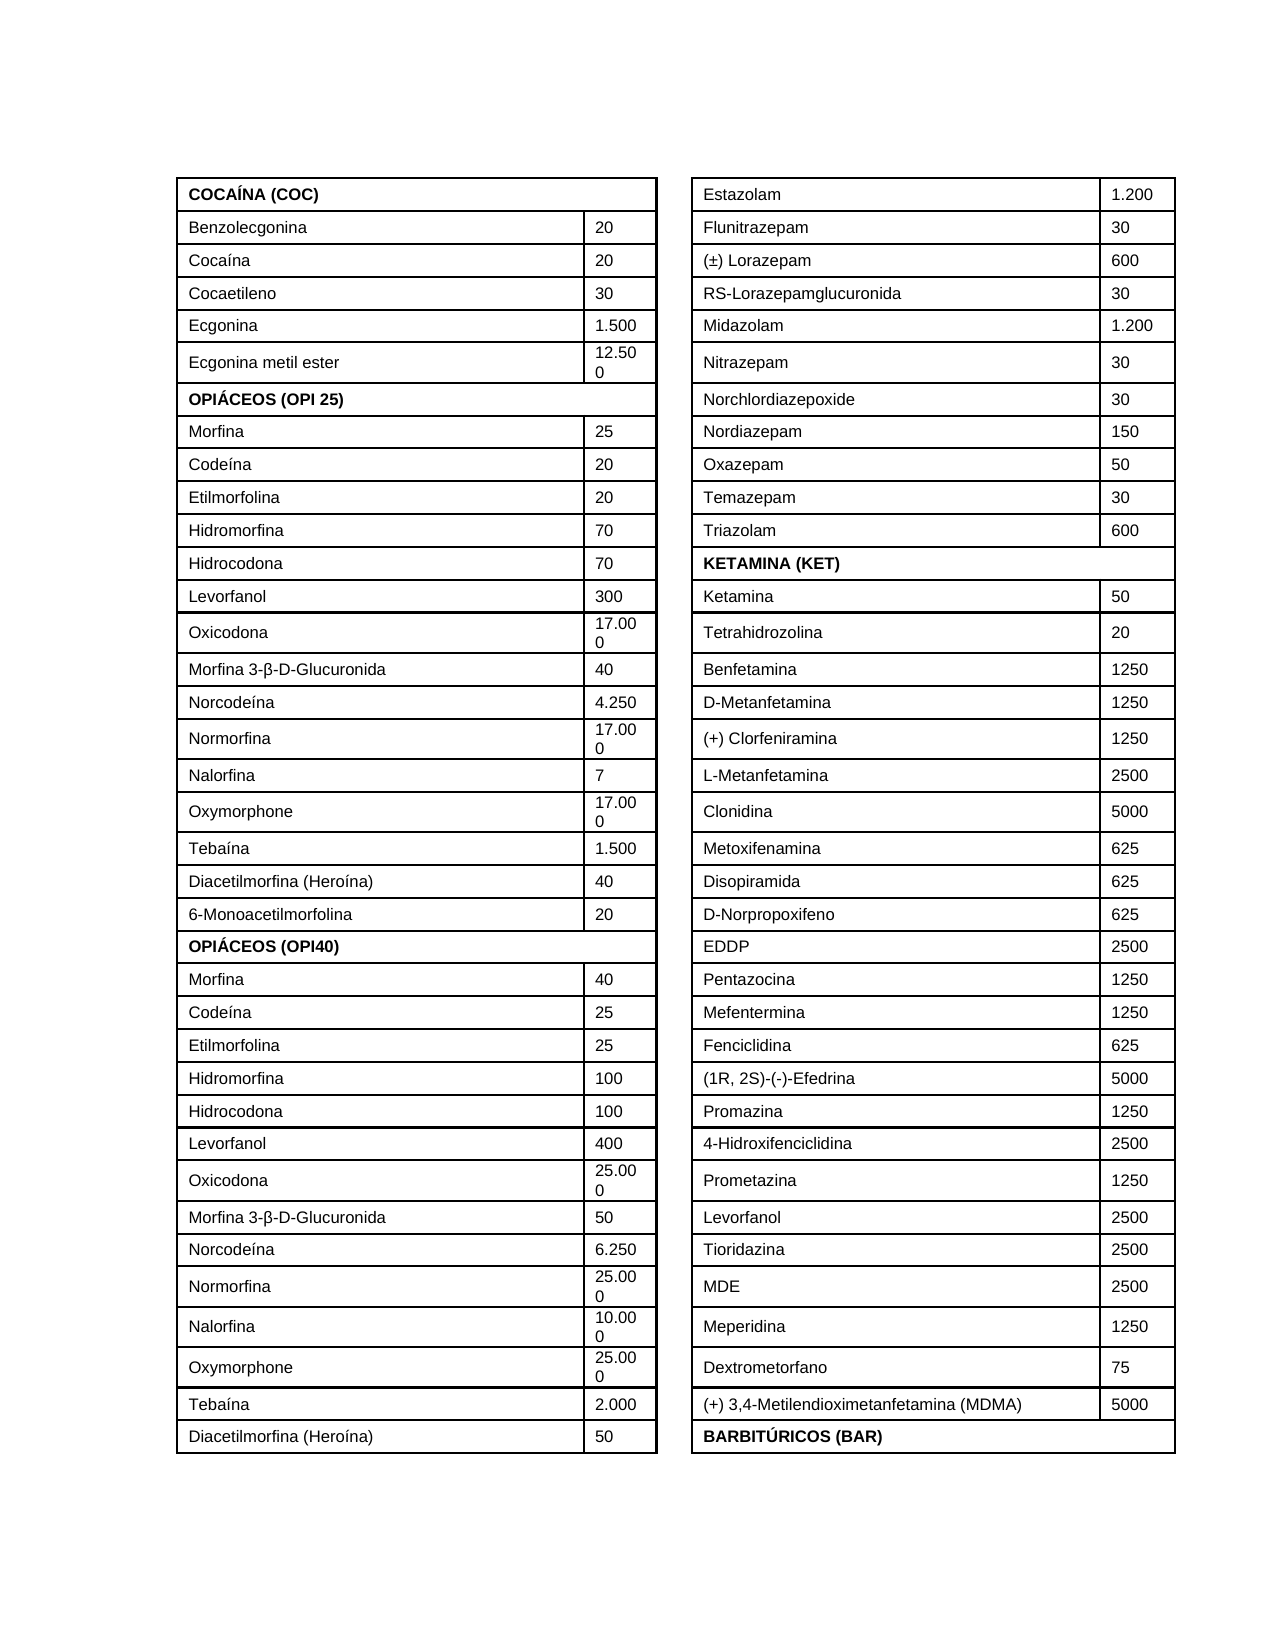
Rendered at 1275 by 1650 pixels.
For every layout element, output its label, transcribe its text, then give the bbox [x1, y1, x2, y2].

table_cell Hidromorfina [178, 1063, 583, 1093]
table_cell [658, 1126, 691, 1159]
table_cell [658, 1200, 691, 1232]
table_cell 25 [585, 1030, 655, 1061]
table_cell Ecgonina [178, 311, 583, 341]
table_cell [658, 382, 691, 414]
table_cell 30 [1101, 384, 1174, 414]
table_cell 2500 [1101, 932, 1174, 962]
table_cell 2500 [1101, 1129, 1174, 1159]
table_cell D-Metanfetamina [693, 687, 1099, 717]
table_cell [658, 718, 691, 758]
table_cell [658, 447, 691, 480]
table_cell D-Norpropoxifeno [693, 899, 1099, 929]
table_cell Morfina 3-β-D-Glucuronida [178, 1202, 583, 1232]
table_cell 7 [585, 760, 655, 791]
table_cell [658, 309, 691, 341]
table_cell 625 [1101, 899, 1174, 929]
table_cell Estazolam [693, 179, 1099, 210]
table_cell Ketamina [693, 581, 1099, 611]
table_cell [658, 864, 691, 897]
table_cell Norcodeína [178, 687, 583, 717]
table_cell (+) Clorfeniramina [693, 720, 1099, 758]
table_cell Codeína [178, 449, 583, 480]
table_cell Midazolam [693, 311, 1099, 341]
table_cell 1.500 [585, 833, 655, 864]
table_cell Codeína [178, 997, 583, 1028]
table_cell (±) Lorazepam [693, 245, 1099, 276]
table_cell Nalorfina [178, 1308, 583, 1346]
table_cell 1.200 [1101, 311, 1174, 341]
table_cell 6-Monoacetilmorfolina [178, 899, 583, 929]
table_cell Hidrocodona [178, 548, 583, 578]
table_cell [658, 831, 691, 864]
table_cell Oxymorphone [178, 1348, 583, 1386]
table_cell [658, 513, 691, 546]
table_cell 1.500 [585, 311, 655, 341]
table_cell [658, 1265, 691, 1306]
table_cell 6.250 [585, 1235, 655, 1265]
table_cell 20 [585, 212, 655, 243]
table_cell [658, 546, 691, 578]
table_cell OPIÁCEOS (OPI40) [178, 932, 655, 962]
table_cell 12.500 [585, 343, 655, 382]
table_cell 100 [585, 1063, 655, 1093]
table_cell Meperidina [693, 1308, 1099, 1346]
table_cell 25.000 [585, 1161, 655, 1199]
table_cell 25.000 [585, 1267, 655, 1306]
table_cell 40 [585, 866, 655, 897]
table_cell [658, 210, 691, 243]
table_cell [658, 480, 691, 513]
table_cell Oxymorphone [178, 793, 583, 831]
table_cell [658, 177, 691, 210]
table_cell 2500 [1101, 1202, 1174, 1232]
table_cell 10.000 [585, 1308, 655, 1346]
table_cell 150 [1101, 417, 1174, 447]
table_cell Tebaína [178, 1389, 583, 1419]
table_cell 1250 [1101, 720, 1174, 758]
table_cell [658, 1306, 691, 1346]
table_cell Flunitrazepam [693, 212, 1099, 243]
table_cell 17.000 [585, 720, 655, 758]
table_cell [658, 791, 691, 831]
table_cell Tetrahidrozolina [693, 614, 1099, 652]
table_cell 30 [585, 278, 655, 308]
table_cell [658, 1061, 691, 1093]
table_cell L-Metanfetamina [693, 760, 1099, 791]
table_cell [658, 1159, 691, 1199]
table_cell Oxazepam [693, 449, 1099, 480]
table_cell [658, 341, 691, 382]
table_cell Levorfanol [178, 581, 583, 611]
table_cell EDDP [693, 932, 1099, 962]
table_cell Norchlordiazepoxide [693, 384, 1099, 414]
table_cell 50 [585, 1202, 655, 1232]
table_cell 1250 [1101, 1161, 1174, 1199]
table_cell [658, 758, 691, 791]
table_cell (+) 3,4-Metilendioximetanfetamina (MDMA) [693, 1389, 1099, 1419]
table_cell 20 [585, 245, 655, 276]
table_cell 1250 [1101, 1096, 1174, 1126]
table_cell 25 [585, 997, 655, 1028]
table_cell [658, 415, 691, 447]
table_cell 400 [585, 1129, 655, 1159]
table_cell Clonidina [693, 793, 1099, 831]
table_cell 20 [1101, 614, 1174, 652]
table_cell [658, 1346, 691, 1386]
table_cell 40 [585, 654, 655, 684]
table_cell 5000 [1101, 1063, 1174, 1093]
table_cell Ecgonina metil ester [178, 343, 583, 382]
table_cell Tioridazina [693, 1235, 1099, 1265]
table_cell 50 [1101, 581, 1174, 611]
table_cell 30 [1101, 343, 1174, 382]
table_cell Triazolam [693, 515, 1099, 546]
table_cell 1250 [1101, 964, 1174, 995]
table_cell 20 [585, 482, 655, 513]
table_cell [658, 652, 691, 684]
table_cell Mefentermina [693, 997, 1099, 1028]
table_cell 50 [1101, 449, 1174, 480]
table_cell 600 [1101, 515, 1174, 546]
table_cell COCAÍNA (COC) [178, 179, 655, 210]
table_cell 5000 [1101, 793, 1174, 831]
table_cell 1250 [1101, 1308, 1174, 1346]
table_cell Temazepam [693, 482, 1099, 513]
table_cell [658, 611, 691, 652]
table_cell Metoxifenamina [693, 833, 1099, 864]
table_cell Benzolecgonina [178, 212, 583, 243]
table_cell Nalorfina [178, 760, 583, 791]
table_cell [658, 1028, 691, 1061]
table_cell Oxicodona [178, 1161, 583, 1199]
table_cell 2500 [1101, 1235, 1174, 1265]
table_cell 625 [1101, 1030, 1174, 1061]
table_cell Diacetilmorfina (Heroína) [178, 1421, 583, 1452]
table_cell [1100, 1421, 1174, 1452]
table_cell [658, 1386, 691, 1419]
table_cell Morfina 3-β-D-Glucuronida [178, 654, 583, 684]
table_cell [658, 897, 691, 929]
table_cell 30 [1101, 482, 1174, 513]
table_cell 1250 [1101, 687, 1174, 717]
table_cell 1.200 [1101, 179, 1174, 210]
table_cell [658, 1419, 691, 1452]
table_cell Levorfanol [693, 1202, 1099, 1232]
table_cell Cocaína [178, 245, 583, 276]
table_cell 4-Hidroxifenciclidina [693, 1129, 1099, 1159]
table_cell Nordiazepam [693, 417, 1099, 447]
table_cell Normorfina [178, 1267, 583, 1306]
table_cell Oxicodona [178, 614, 583, 652]
table_cell 50 [585, 1421, 655, 1452]
table_cell Disopiramida [693, 866, 1099, 897]
table_cell 75 [1101, 1348, 1174, 1386]
table_cell 70 [585, 515, 655, 546]
table_cell 20 [585, 449, 655, 480]
table_cell 300 [585, 581, 655, 611]
table_cell (1R, 2S)-(-)-Efedrina [693, 1063, 1099, 1093]
table_cell Hidromorfina [178, 515, 583, 546]
table_cell [658, 685, 691, 717]
table_cell 1250 [1101, 654, 1174, 684]
table_cell 625 [1101, 833, 1174, 864]
table_cell Tebaína [178, 833, 583, 864]
table_cell 70 [585, 548, 655, 578]
table_cell Morfina [178, 964, 583, 995]
table_cell 30 [1101, 212, 1174, 243]
table_cell Hidrocodona [178, 1096, 583, 1126]
table_cell Morfina [178, 417, 583, 447]
table_cell [658, 243, 691, 276]
table_cell Cocaetileno [178, 278, 583, 308]
table_cell [658, 579, 691, 611]
table_cell 20 [585, 899, 655, 929]
table_cell Diacetilmorfina (Heroína) [178, 866, 583, 897]
table_cell 625 [1101, 866, 1174, 897]
table_cell 17.000 [585, 793, 655, 831]
table_cell [658, 276, 691, 308]
table_cell 25.000 [585, 1348, 655, 1386]
table_cell [658, 930, 691, 962]
table_cell 1250 [1101, 997, 1174, 1028]
table_cell [1100, 548, 1174, 578]
table_cell Dextrometorfano [693, 1348, 1099, 1386]
table_cell 2500 [1101, 760, 1174, 791]
table_cell Levorfanol [178, 1129, 583, 1159]
table_cell Normorfina [178, 720, 583, 758]
table_cell Fenciclidina [693, 1030, 1099, 1061]
table_cell Promazina [693, 1096, 1099, 1126]
table_cell 5000 [1101, 1389, 1174, 1419]
table_cell Norcodeína [178, 1235, 583, 1265]
table_cell OPIÁCEOS (OPI 25) [178, 384, 655, 414]
table_cell 600 [1101, 245, 1174, 276]
table_cell 100 [585, 1096, 655, 1126]
table_cell 2500 [1101, 1267, 1174, 1306]
table_cell Nitrazepam [693, 343, 1099, 382]
table_cell MDE [693, 1267, 1099, 1306]
table_cell Etilmorfolina [178, 482, 583, 513]
table_cell 2.000 [585, 1389, 655, 1419]
table_cell BARBITÚRICOS (BAR) [693, 1421, 1100, 1452]
table_cell 30 [1101, 278, 1174, 308]
table_cell KETAMINA (KET) [693, 548, 1100, 578]
table_cell Prometazina [693, 1161, 1099, 1199]
table_cell [658, 962, 691, 995]
table_cell [658, 995, 691, 1028]
table_cell Benfetamina [693, 654, 1099, 684]
table_cell Etilmorfolina [178, 1030, 583, 1061]
table_cell 4.250 [585, 687, 655, 717]
table_cell 17.000 [585, 614, 655, 652]
table_cell RS-Lorazepamglucuronida [693, 278, 1099, 308]
table_cell 25 [585, 417, 655, 447]
table_cell [658, 1094, 691, 1126]
table_cell [658, 1233, 691, 1265]
table_cell 40 [585, 964, 655, 995]
table_cell Pentazocina [693, 964, 1099, 995]
